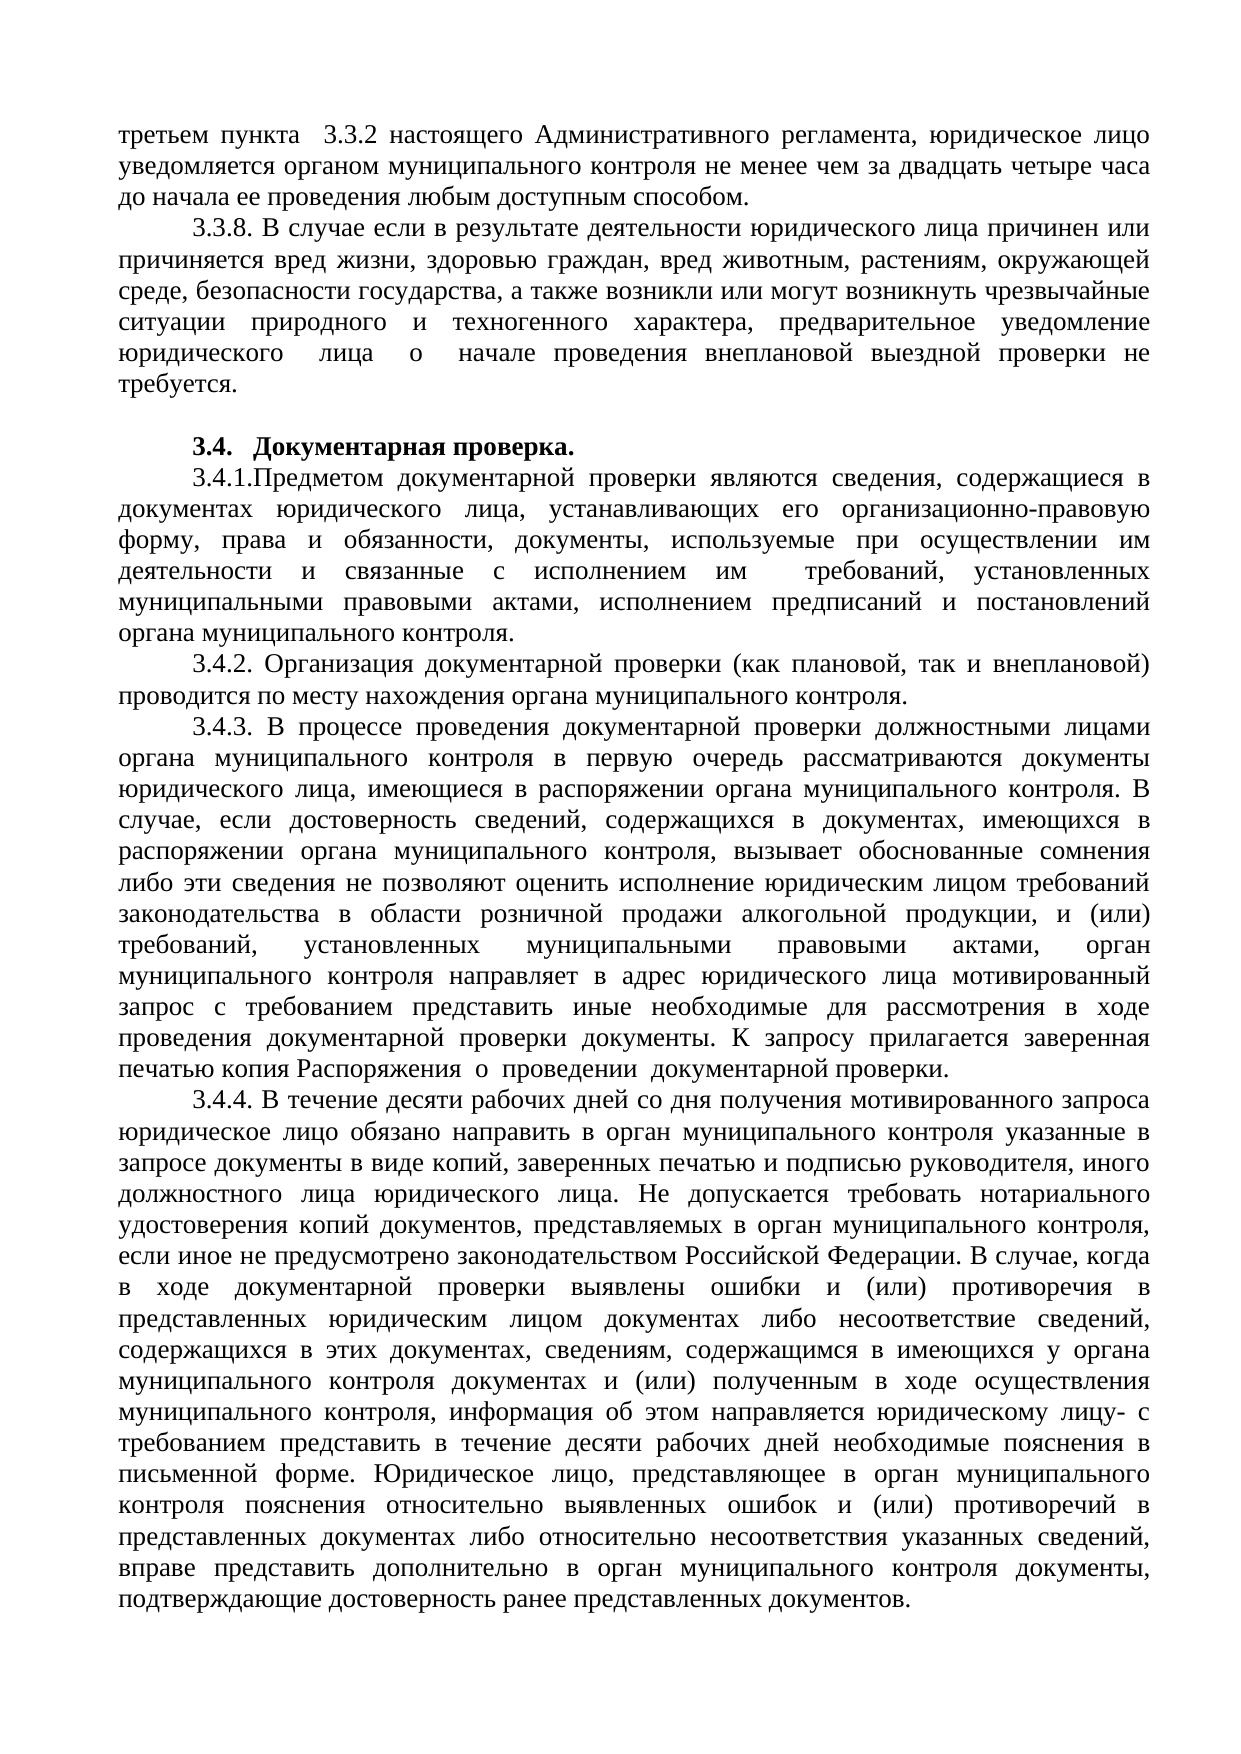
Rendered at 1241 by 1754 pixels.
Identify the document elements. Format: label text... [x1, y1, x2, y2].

text 3.4.2. Организация документарной проверки (как плановой, так и внеплановой) проводится по месту нахождения органа муниципального контроля. [118, 648, 1152, 710]
text 3.4.4. В течение десяти рабочих дней со дня получения мотивированного запроса юридическое лицо обязано направить в орган муниципального контроля указанные в запросе документы в виде копий, заверенных печатью и подписью руководителя, иного должностного лица юридического лица. Не допускается требовать нотариального удостоверения копий документов, представляемых в орган муниципального контроля, если иное не предусмотрено законодательством Российской Федерации. В случае, когда в ходе документарной проверки выявлены ошибки и (или) противоречия в представленных юридическим лицом документах либо несоответствие сведений, содержащихся в этих документах, сведениям, содержащимся в имеющихся у органа муниципального контроля документах и (или) полученным в ходе осуществления муниципального контроля, информация об этом направляется юридическому лицу- с требованием представить в течение десяти рабочих дней необходимые пояснения в письменной форме. Юридическое лицо, представляющее в орган муниципального контроля пояснения относительно выявленных ошибок и (или) противоречий в представленных документах либо относительно несоответствия указанных сведений, вправе представить дополнительно в орган муниципального контроля документы, подтверждающие достоверность ранее представленных документов. [118, 1084, 1152, 1613]
text 3.4.3. В процессе проведения документарной проверки должностными лицами органа муниципального контроля в первую очередь рассматриваются документы юридического лица, имеющиеся в распоряжении органа муниципального контроля. В случае, если достоверность сведений, содержащихся в документах, имеющихся в распоряжении органа муниципального контроля, вызывает обоснованные сомнения либо эти сведения не позволяют оценить исполнение юридическим лицом требований законодательства в области розничной продажи алкогольной продукции, и (или) требований, установленных муниципальными правовыми актами, орган муниципального контроля направляет в адрес юридического лица мотивированный запрос с требованием представить иные необходимые для рассмотрения в ходе проведения документарной проверки документы. К запросу прилагается заверенная печатью копия Распоряжения о проведении документарной проверки. [118, 710, 1152, 1084]
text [118, 118, 1152, 212]
text 3.4. Документарная проверка. [118, 429, 1152, 461]
text 3.3.8. В случае если в результате деятельности юридического лица причинен или причиняется вред жизни, здоровью граждан, вред животным, растениям, окружающей среде, безопасности государства, а также возникли или могут возникнуть чрезвычайные ситуации природного и техногенного характера, предварительное уведомление юридического лица о начале проведения внеплановой выездной проверки не требуется. [118, 212, 1152, 398]
text 3.4.1.Предметом документарной проверки являются сведения, содержащиеся в документах юридического лица, устанавливающих его организационно-правовую форму, права и обязанности, документы, используемые при осуществлении им деятельности и связанные с исполнением им требований, установленных муниципальными правовыми актами, исполнением предписаний и постановлений органа муниципального контроля. [118, 461, 1152, 648]
